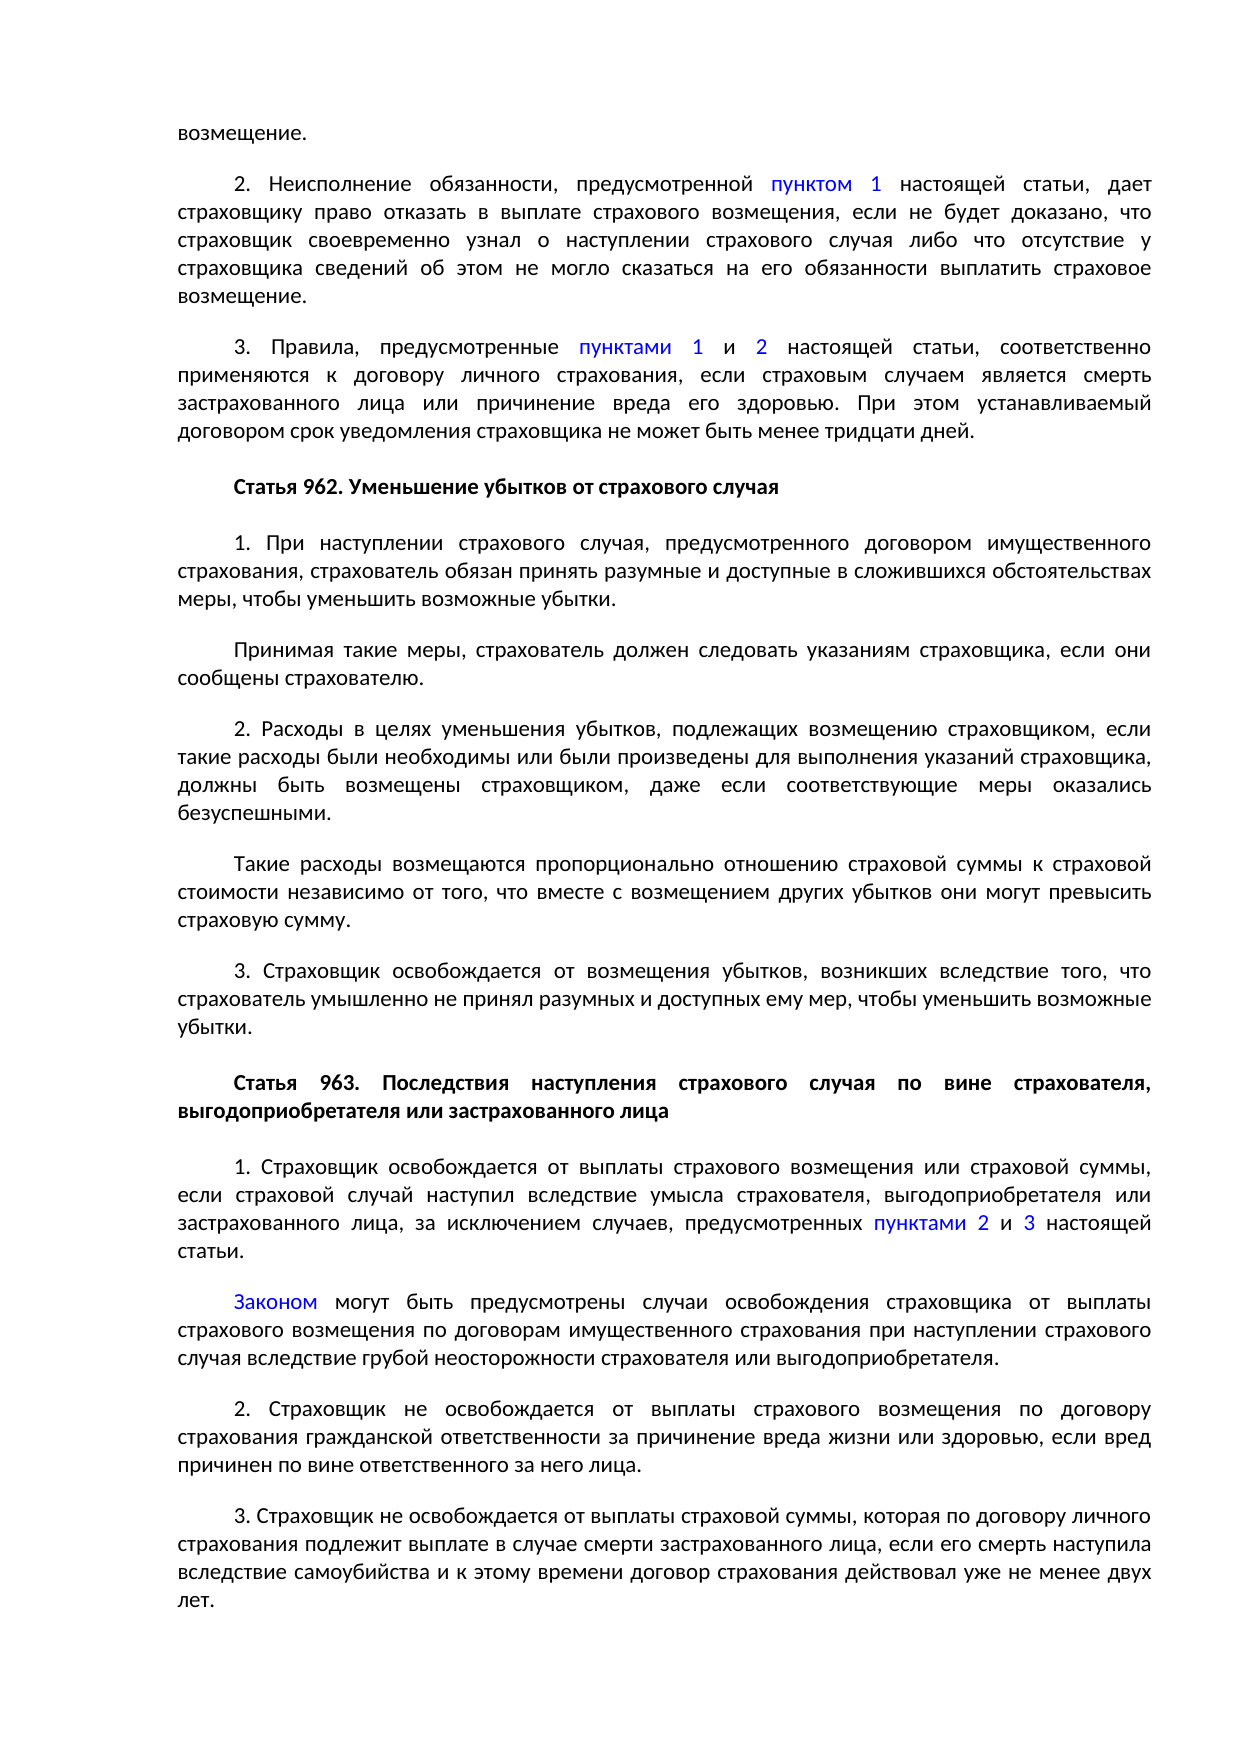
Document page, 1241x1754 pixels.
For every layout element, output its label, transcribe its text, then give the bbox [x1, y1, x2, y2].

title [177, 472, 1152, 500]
text 2. Неисполнение обязанности, предусмотренной пунктом 1 настоящей статьи, дает страховщику право отказать в выплате страхового возмещения, если не будет доказано, что страховщик своевременно узнал о наступлении страхового случая либо что отсутствие у страховщика сведений об этом не могло сказаться на его обязанности выплатить страховое возмещение. [177, 169, 1152, 309]
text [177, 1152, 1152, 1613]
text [177, 118, 1152, 146]
text 3. Правила, предусмотренные пунктами 1 и 2 настоящей статьи, соответственно применяются к договору личного страхования, если страховым случаем является смерть застрахованного лица или причинение вреда его здоровью. При этом устанавливаемый договором срок уведомления страховщика не может быть менее тридцати дней. [177, 332, 1152, 444]
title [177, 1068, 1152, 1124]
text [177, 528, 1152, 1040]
